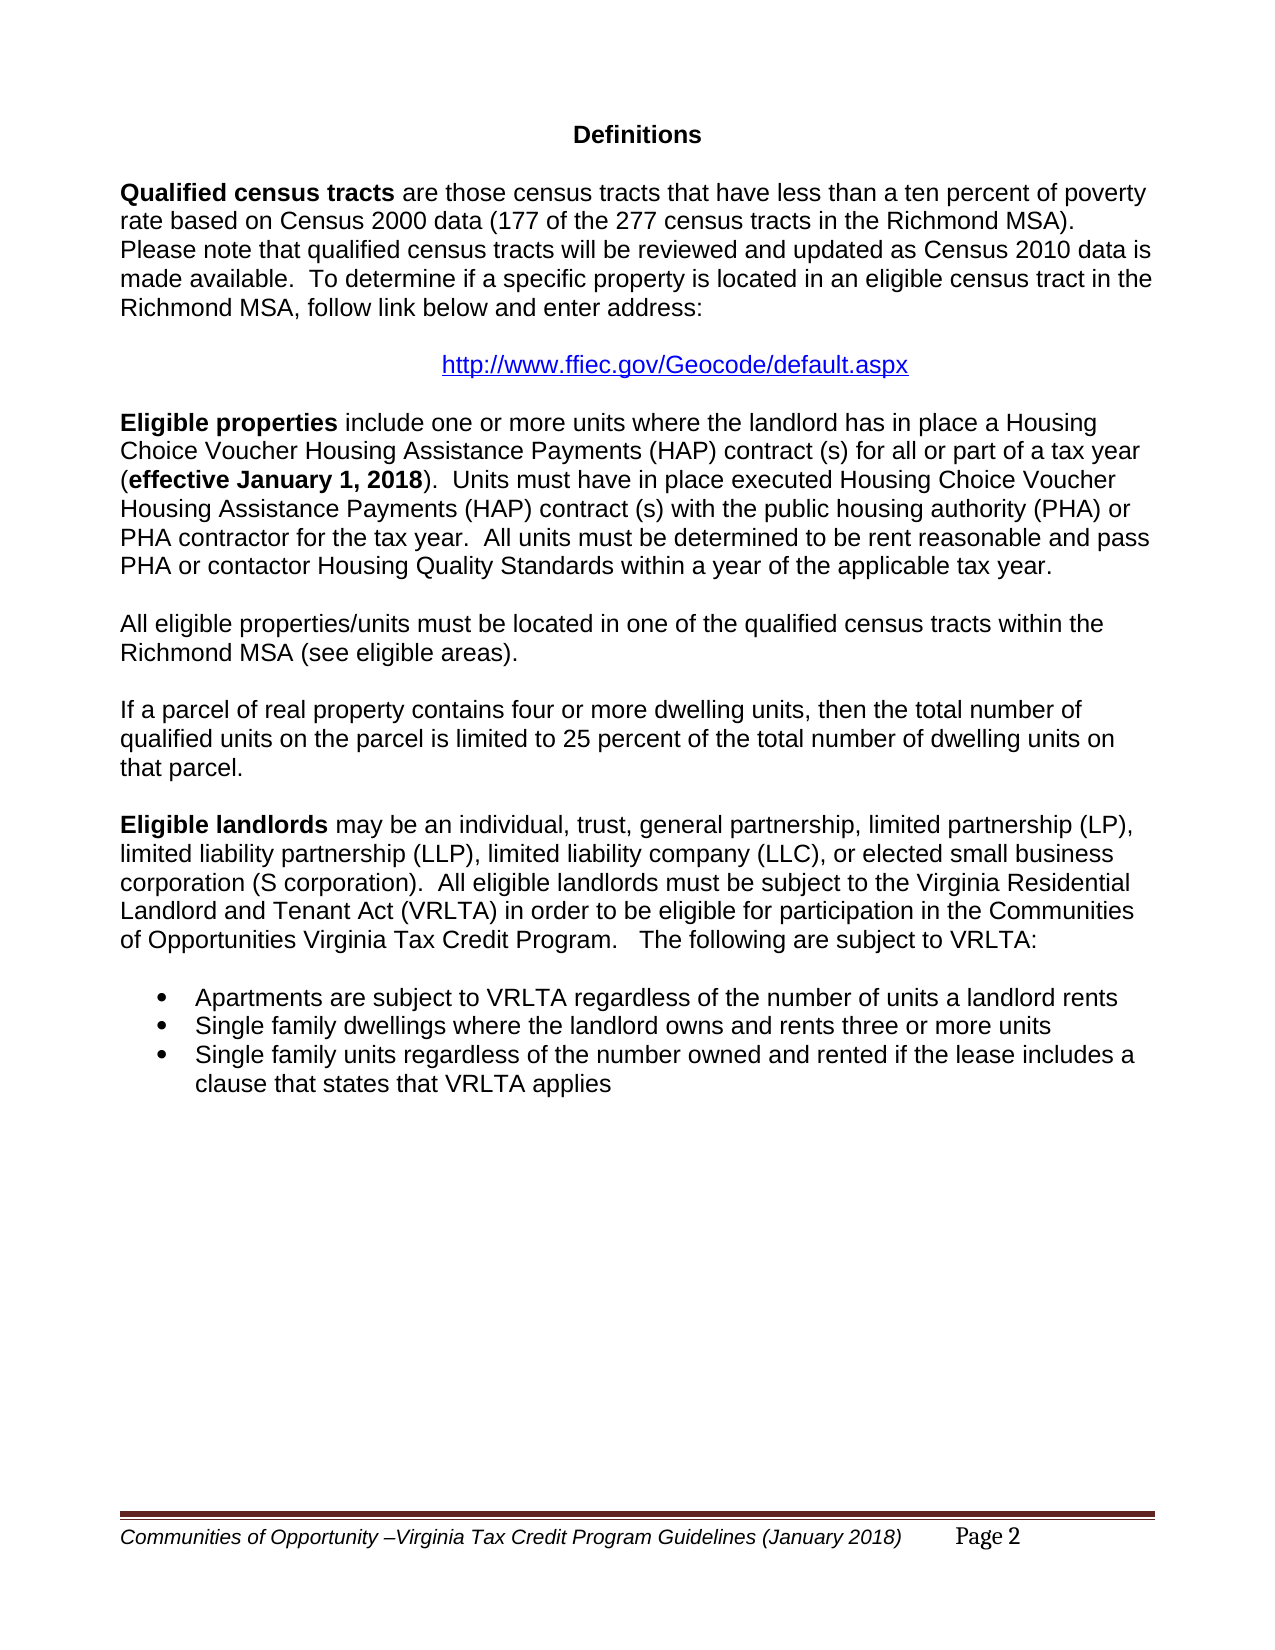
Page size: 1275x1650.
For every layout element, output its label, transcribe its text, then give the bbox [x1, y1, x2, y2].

list Single family dwellings where the landlord owns and rents three or more units [157, 1011, 1155, 1040]
list Apartments are subject to VRLTA regardless of the number of units a landlord rents [157, 982, 1155, 1011]
text Eligible properties include one or more units where the landlord has in place a Housing Choice Voucher Housing Assistance Payments (HAP) contract (s) for all or part of a tax year (effective January 1, 2018). Units must have in place executed Housing Choice Voucher Housing Assistance Payments (HAP) contract (s) with the public housing authority (PHA) or PHA contractor for the tax year. All units must be determined to be rent reasonable and pass PHA or contactor Housing Quality Standards within a year of the applicable tax year. [120, 407, 1155, 580]
text http://www.ffiec.gov/Geocode/default.aspx [120, 350, 1155, 379]
text If a parcel of real property contains four or more dwelling units, then the total number of qualified units on the parcel is limited to 25 percent of the total number of dwelling units on that parcel. [120, 695, 1155, 781]
text Eligible landlords may be an individual, trust, general partnership, limited partnership (LP), limited liability partnership (LLP), limited liability company (LLC), or elected small business corporation (S corporation). All eligible landlords must be subject to the Virginia Residential Landlord and Tenant Act (VRLTA) in order to be eligible for participation in the Communities of Opportunities Virginia Tax Credit Program. The following are subject to VRLTA: [120, 810, 1155, 954]
list Single family units regardless of the number owned and rented if the lease includes a clause that states that VRLTA applies [157, 1040, 1155, 1098]
text Definitions [120, 120, 1155, 149]
text Qualified census tracts are those census tracts that have less than a ten percent of poverty rate based on Census 2000 data (177 of the 277 census tracts in the Richmond MSA). Please note that qualified census tracts will be reviewed and updated as Census 2010 data is made available. To determine if a specific property is located in an eligible census tract in the Richmond MSA, follow link below and enter address: [120, 177, 1155, 321]
text All eligible properties/units must be located in one of the qualified census tracts within the Richmond MSA (see eligible areas). [120, 609, 1155, 666]
